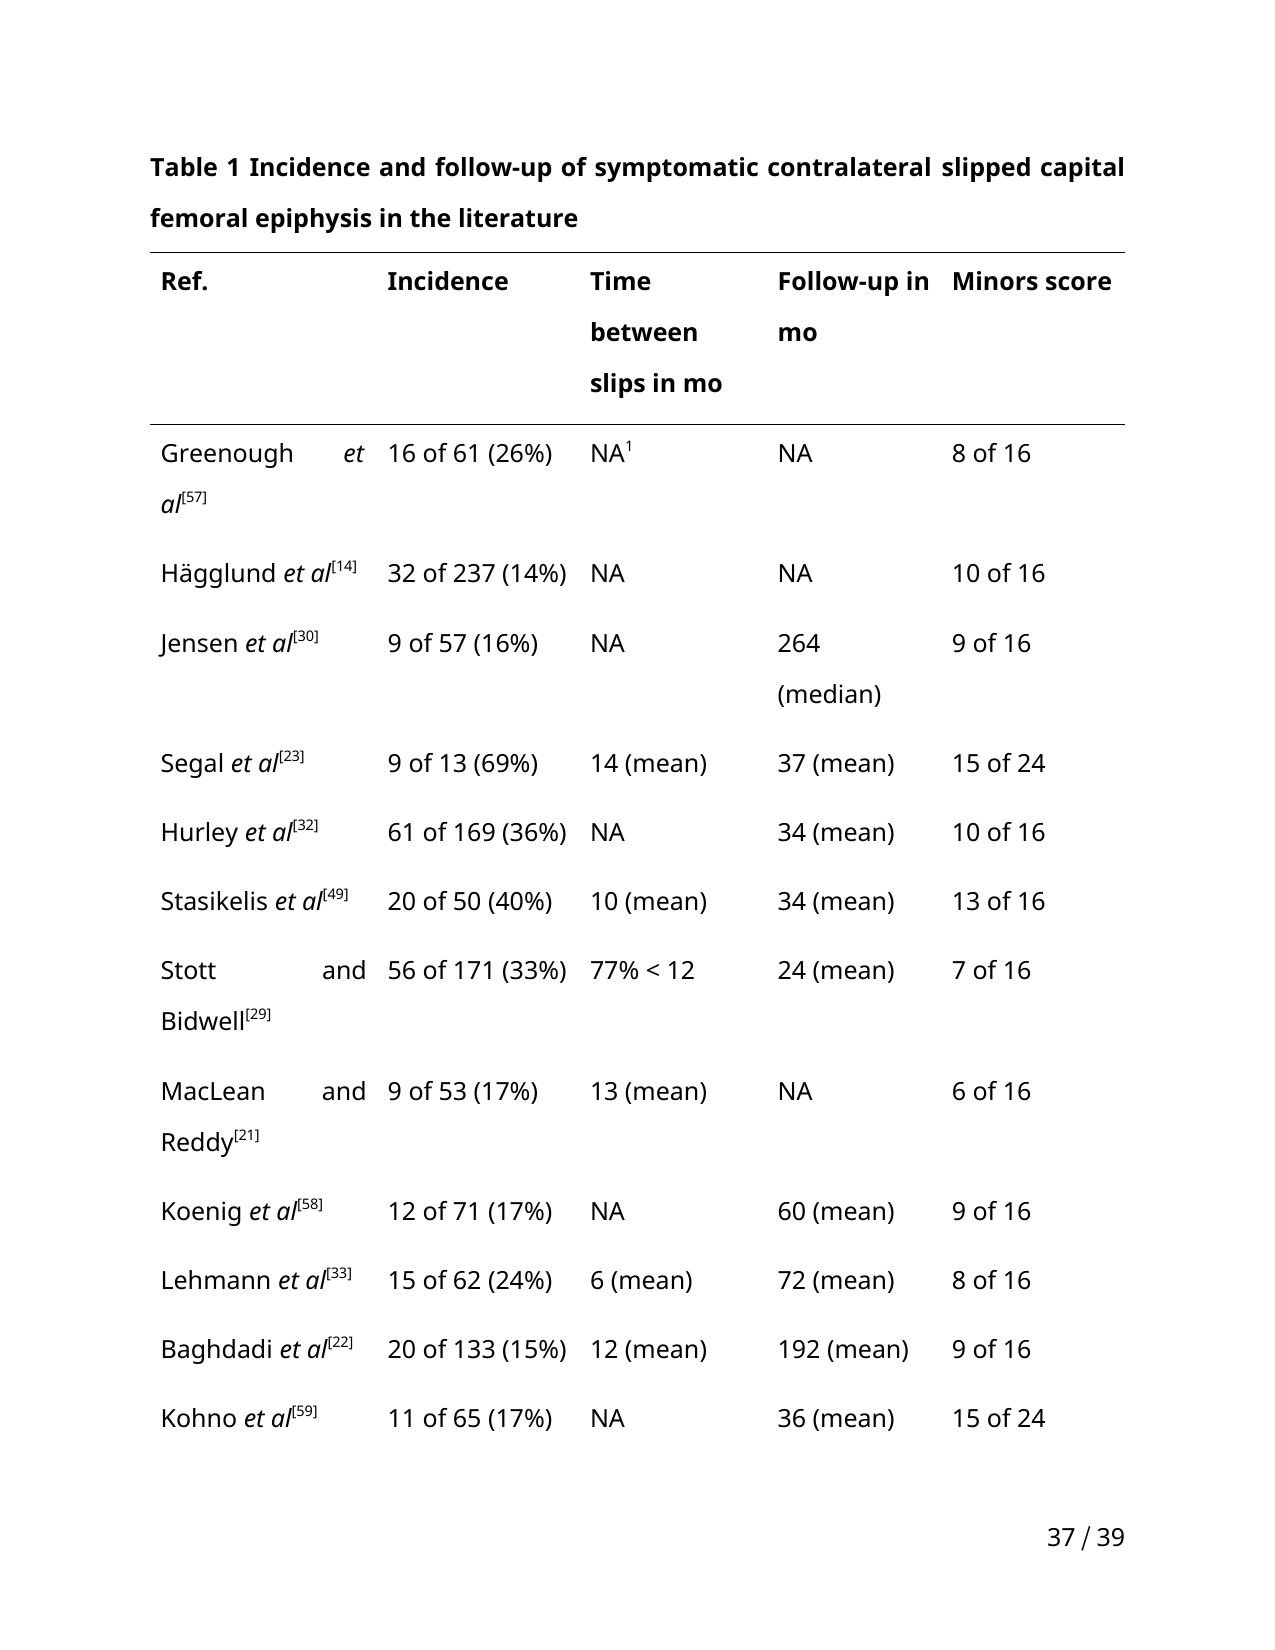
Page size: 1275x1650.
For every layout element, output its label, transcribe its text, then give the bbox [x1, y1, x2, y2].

table_cell 56 of 171 (33%) [377, 943, 579, 1063]
table_cell 192 (mean) [767, 1321, 940, 1390]
table_header Follow-up in mo [767, 253, 940, 424]
table_cell 20 of 133 (15%) [377, 1321, 579, 1390]
table_cell 11 of 65 (17%) [377, 1390, 579, 1459]
table_cell Hurley et al[32] [150, 804, 377, 873]
table_cell 9 of 16 [940, 1321, 1125, 1390]
table_cell MacLean and Reddy[21] [150, 1063, 377, 1183]
table_header Incidence [377, 253, 579, 424]
table_cell 8 of 16 [940, 425, 1125, 546]
table_cell 13 (mean) [579, 1063, 767, 1183]
table_cell Stott and Bidwell[29] [150, 943, 377, 1063]
table_cell 16 of 61 (26%) [377, 425, 579, 546]
table_cell 15 of 24 [940, 735, 1125, 804]
table_cell 15 of 24 [940, 1390, 1125, 1459]
table_cell NA [767, 425, 940, 546]
table_cell 10 (mean) [579, 873, 767, 942]
table_header Minors score [940, 253, 1125, 424]
table_cell 12 (mean) [579, 1321, 767, 1390]
table_cell 264 (median) [767, 615, 940, 735]
table_cell 7 of 16 [940, 943, 1125, 1063]
table_header Ref. [150, 253, 377, 424]
table_cell 13 of 16 [940, 873, 1125, 942]
table_cell 37 (mean) [767, 735, 940, 804]
table_cell NA [579, 804, 767, 873]
table_cell 8 of 16 [940, 1252, 1125, 1321]
table_cell 20 of 50 (40%) [377, 873, 579, 942]
table_cell 60 (mean) [767, 1183, 940, 1252]
table_cell Kohno et al[59] [150, 1390, 377, 1459]
table_cell NA [579, 1390, 767, 1459]
table_cell 32 of 237 (14%) [377, 546, 579, 615]
table_cell Hägglund et al[14] [150, 546, 377, 615]
table_cell Greenough et al[57] [150, 425, 377, 546]
table_cell 34 (mean) [767, 873, 940, 942]
table_cell NA [767, 1063, 940, 1183]
table_cell NA [767, 546, 940, 615]
table_cell 15 of 62 (24%) [377, 1252, 579, 1321]
table_cell 6 (mean) [579, 1252, 767, 1321]
table_cell Jensen et al[30] [150, 615, 377, 735]
table_cell NA [579, 615, 767, 735]
table_cell 10 of 16 [940, 546, 1125, 615]
table_cell 10 of 16 [940, 804, 1125, 873]
table_header Time between slips in mo [579, 253, 767, 424]
table_cell 12 of 71 (17%) [377, 1183, 579, 1252]
table_cell 77% < 12 [579, 943, 767, 1063]
table_cell NA1 [579, 425, 767, 546]
table_cell 9 of 13 (69%) [377, 735, 579, 804]
table_cell 9 of 57 (16%) [377, 615, 579, 735]
table_cell 9 of 16 [940, 615, 1125, 735]
table_cell 72 (mean) [767, 1252, 940, 1321]
table_cell Baghdadi et al[22] [150, 1321, 377, 1390]
table_cell Segal et al[23] [150, 735, 377, 804]
table_cell 9 of 53 (17%) [377, 1063, 579, 1183]
text Table 1 Incidence and follow-up of symptomatic contralateral slipped capital femoral epiphysis in the literature [150, 150, 1125, 235]
table_cell Lehmann et al[33] [150, 1252, 377, 1321]
table_cell 6 of 16 [940, 1063, 1125, 1183]
table_cell 34 (mean) [767, 804, 940, 873]
table_cell 24 (mean) [767, 943, 940, 1063]
table_cell NA [579, 1183, 767, 1252]
table_cell Stasikelis et al[49] [150, 873, 377, 942]
table_cell 61 of 169 (36%) [377, 804, 579, 873]
table_cell NA [579, 546, 767, 615]
table_cell 36 (mean) [767, 1390, 940, 1459]
table_cell 9 of 16 [940, 1183, 1125, 1252]
table_cell Koenig et al[58] [150, 1183, 377, 1252]
table_cell 14 (mean) [579, 735, 767, 804]
